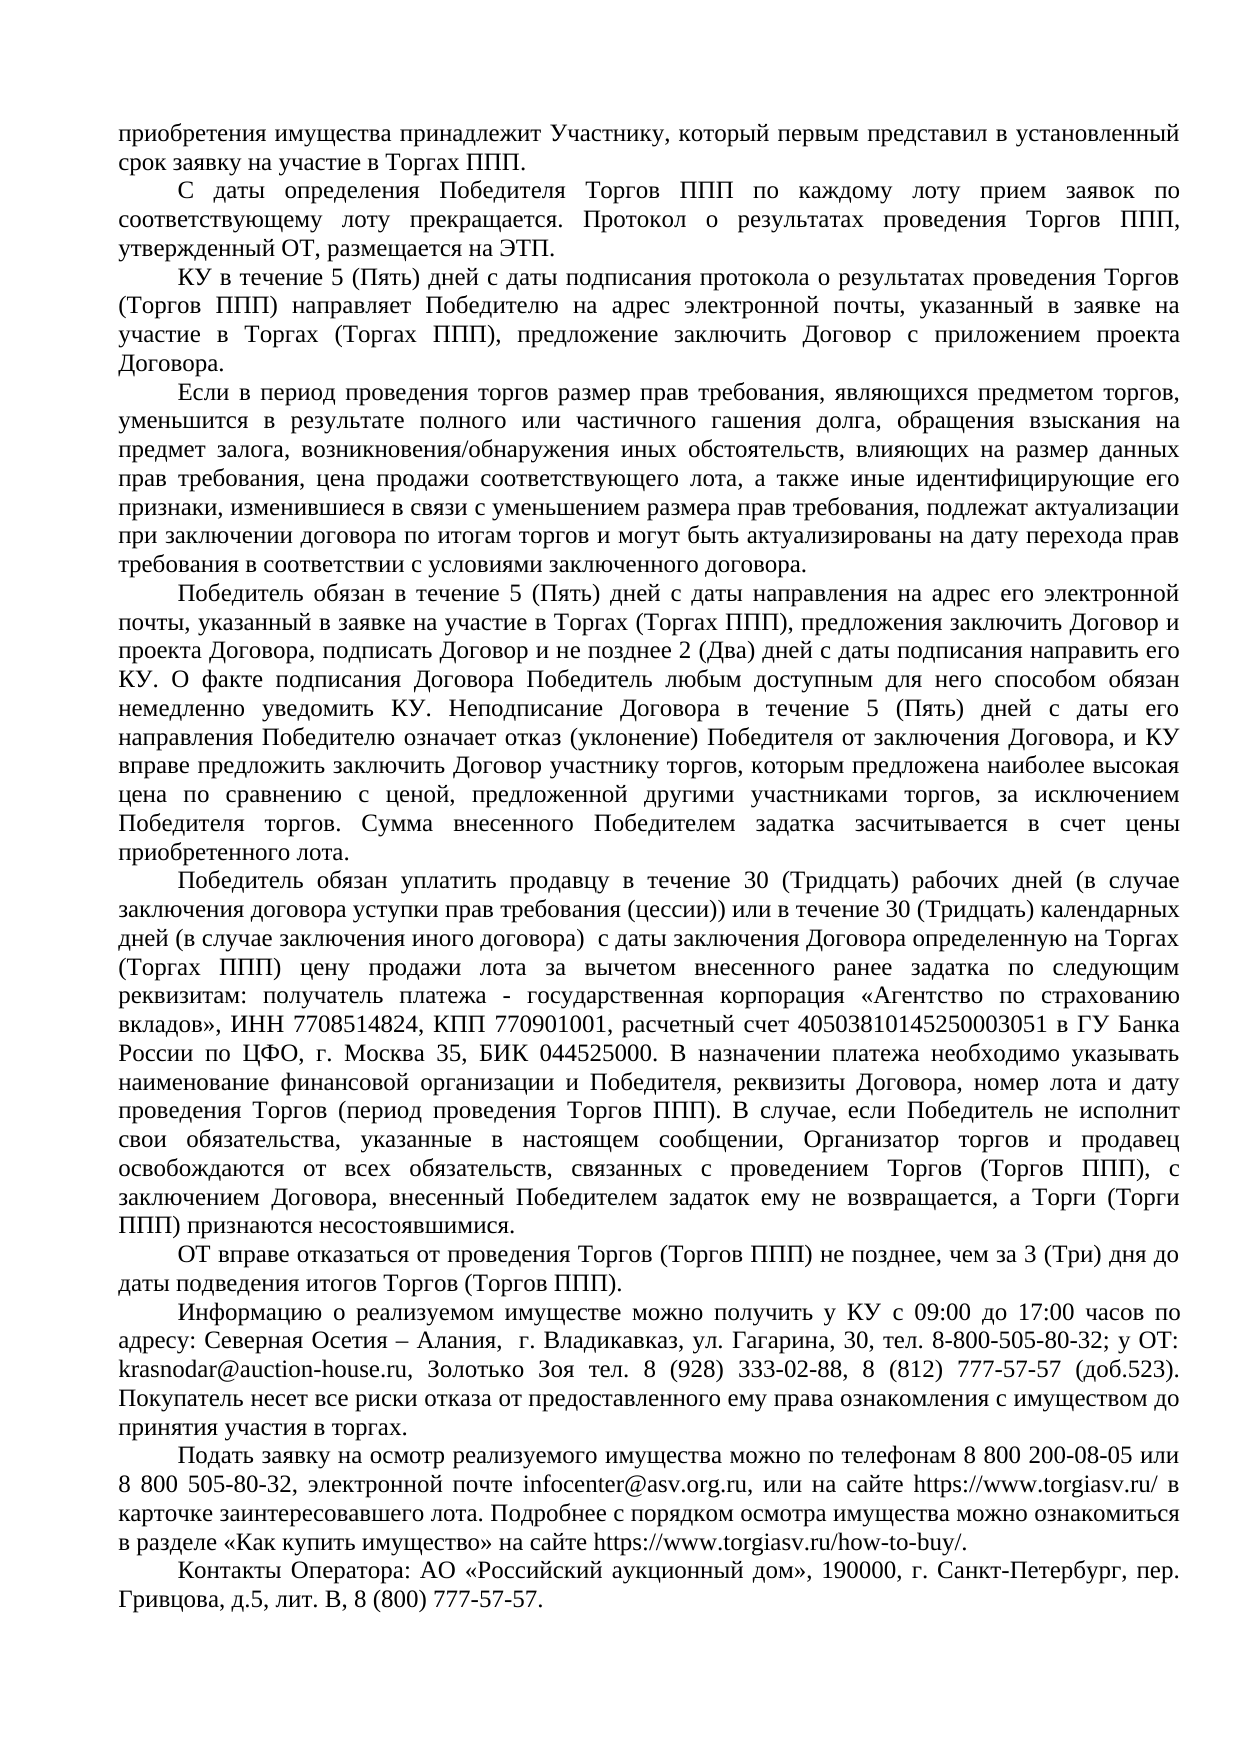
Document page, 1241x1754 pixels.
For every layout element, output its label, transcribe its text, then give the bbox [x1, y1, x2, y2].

text Контакты Оператора: АО «Российский аукционный дом», 190000, г. Санкт-Петербург, пер. Гривцова, д.5, лит. В, 8 (800) 777-57-57. [118, 1556, 1181, 1613]
text Информацию о реализуемом имуществе можно получить у КУ с 09:00 до 17:00 часов по адресу: Северная Осетия – Алания, г. Владикавказ, ул. Гагарина, 30, тел. 8-800-505-80-32; у ОТ: krasnodar@auction-house.ru, Золотько Зоя тел. 8 (928) 333-02-88, 8 (812) 777-57-57 (доб.523). Покупатель несет все риски отказа от предоставленного ему права ознакомления с имуществом до принятия участия в торгах. [118, 1297, 1181, 1441]
text Победитель обязан уплатить продавцу в течение 30 (Тридцать) рабочих дней (в случае заключения договора уступки прав требования (цессии)) или в течение 30 (Тридцать) календарных дней (в случае заключения иного договора) с даты заключения Договора определенную на Торгах (Торгах ППП) цену продажи лота за вычетом внесенного ранее задатка по следующим реквизитам: получатель платежа - государственная корпорация «Агентство по страхованию вкладов», ИНН 7708514824, КПП 770901001, расчетный счет 40503810145250003051 в ГУ Банка России по ЦФО, г. Москва 35, БИК 044525000. В назначении платежа необходимо указывать наименование финансовой организации и Победителя, реквизиты Договора, номер лота и дату проведения Торгов (период проведения Торгов ППП). В случае, если Победитель не исполнит свои обязательства, указанные в настоящем сообщении, Организатор торгов и продавец освобождаются от всех обязательств, связанных с проведением Торгов (Торгов ППП), с заключением Договора, внесенный Победителем задаток ему не возвращается, а Торги (Торги ППП) признаются несостоявшимися. [118, 866, 1181, 1239]
text Если в период проведения торгов размер прав требования, являющихся предметом торгов, уменьшится в результате полного или частичного гашения долга, обращения взыскания на предмет залога, возникновения/обнаружения иных обстоятельств, влияющих на размер данных прав требования, цена продажи соответствующего лота, а также иные идентифицирующие его признаки, изменившиеся в связи с уменьшением размера прав требования, подлежат актуализации при заключении договора по итогам торгов и могут быть актуализированы на дату перехода прав требования в соответствии с условиями заключенного договора. [118, 377, 1181, 578]
text КУ в течение 5 (Пять) дней с даты подписания протокола о результатах проведения Торгов (Торгов ППП) направляет Победителю на адрес электронной почты, указанный в заявке на участие в Торгах (Торгах ППП), предложение заключить Договор с приложением проекта Договора. [118, 262, 1181, 377]
text С даты определения Победителя Торгов ППП по каждому лоту прием заявок по соответствующему лоту прекращается. Протокол о результатах проведения Торгов ППП, утвержденный ОТ, размещается на ЭТП. [118, 176, 1181, 262]
text Подать заявку на осмотр реализуемого имущества можно по телефонам 8 800 200-08-05 или 8 800 505-80-32, электронной почте infocenter@asv.org.ru, или на сайте https://www.torgiasv.ru/ в карточке заинтересовавшего лота. Подробнее с порядком осмотра имущества можно ознакомиться в разделе «Как купить имущество» на сайте https://www.torgiasv.ru/how-to-buy/. [118, 1441, 1181, 1556]
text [118, 118, 1181, 176]
text ОТ вправе отказаться от проведения Торгов (Торгов ППП) не позднее, чем за 3 (Три) дня до даты подведения итогов Торгов (Торгов ППП). [118, 1239, 1181, 1297]
text Победитель обязан в течение 5 (Пять) дней с даты направления на адрес его электронной почты, указанный в заявке на участие в Торгах (Торгах ППП), предложения заключить Договор и проекта Договора, подписать Договор и не позднее 2 (Два) дней с даты подписания направить его КУ. О факте подписания Договора Победитель любым доступным для него способом обязан немедленно уведомить КУ. Неподписание Договора в течение 5 (Пять) дней с даты его направления Победителю означает отказ (уклонение) Победителя от заключения Договора, и КУ вправе предложить заключить Договор участнику торгов, которым предложена наиболее высокая цена по сравнению с ценой, предложенной другими участниками торгов, за исключением Победителя торгов. Сумма внесенного Победителем задатка засчитывается в счет цены приобретенного лота. [118, 578, 1181, 866]
